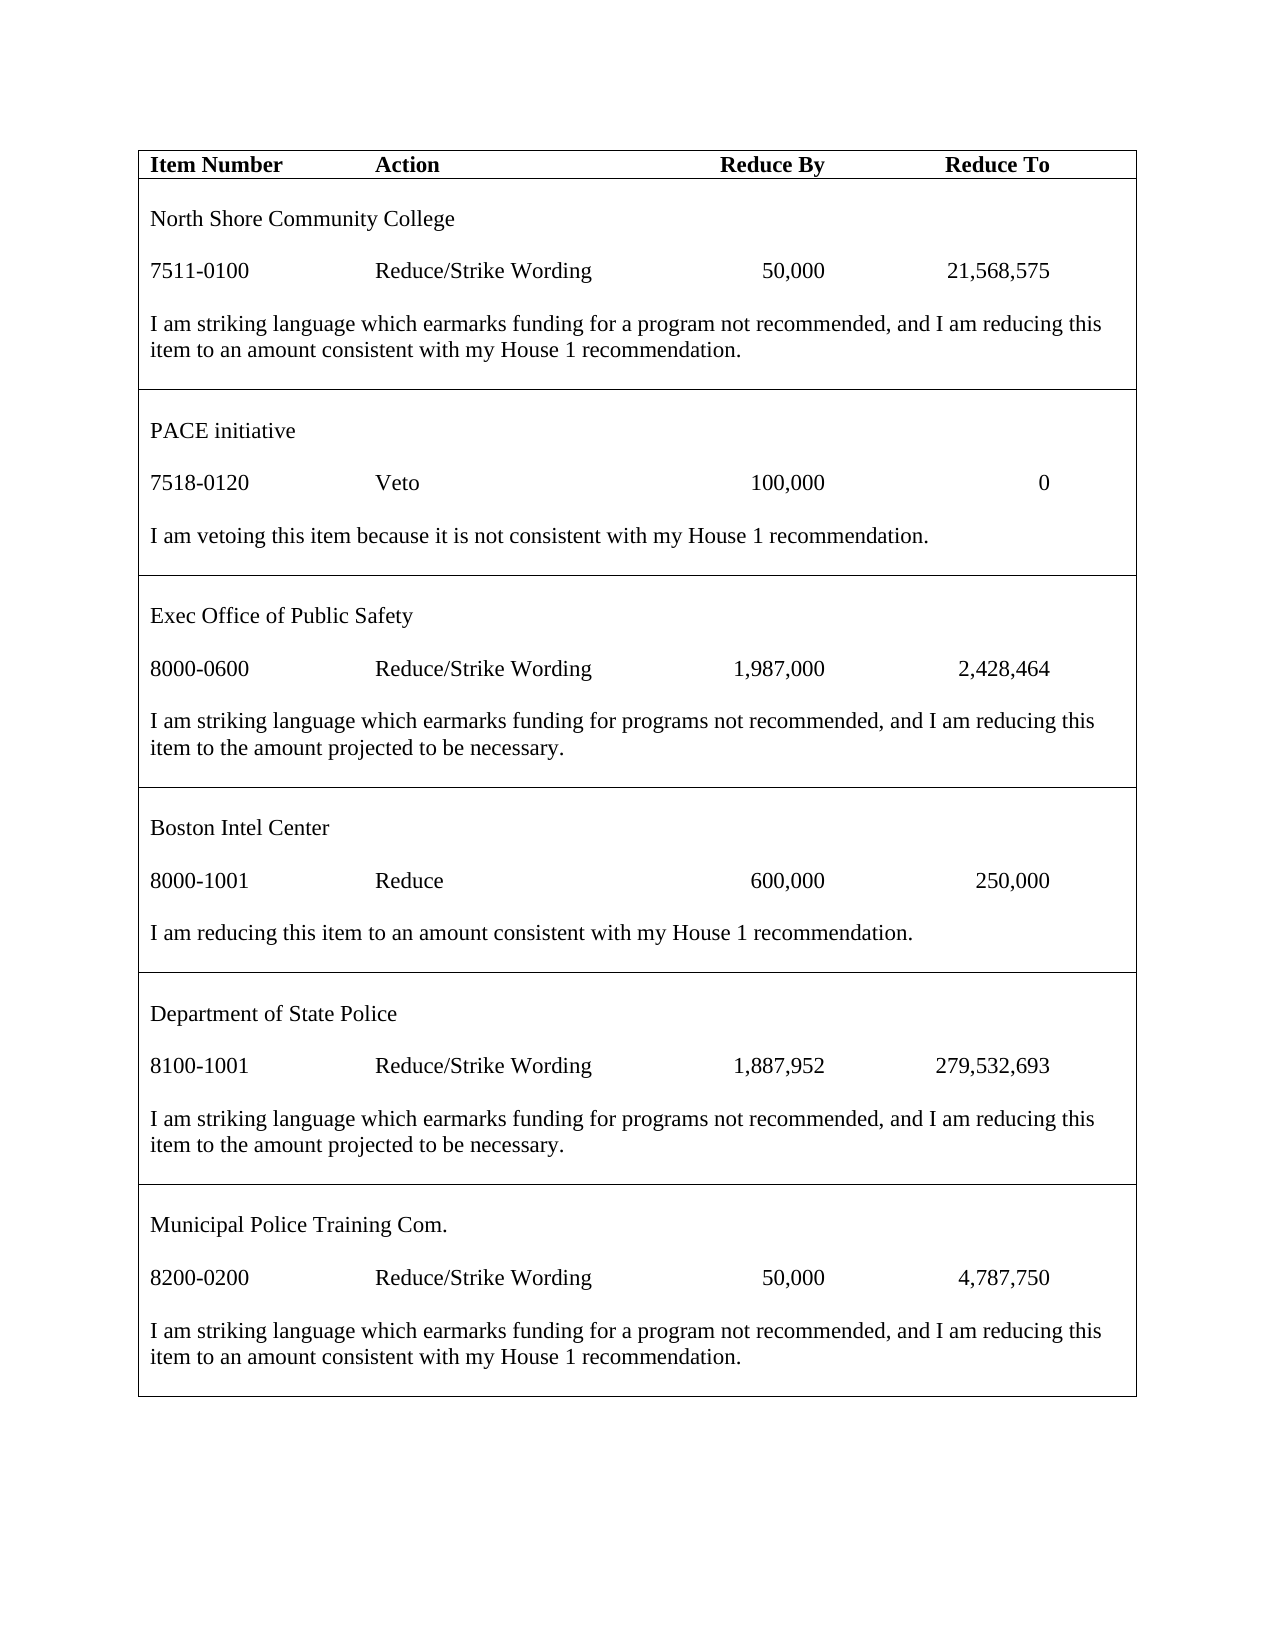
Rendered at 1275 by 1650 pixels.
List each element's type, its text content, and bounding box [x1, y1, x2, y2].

table_cell Boston Intel Center 8000-1001 Reduce 600,000 250,000 I am reducing this item to an amount consistent with my House 1 recommendation. [139, 788, 1136, 972]
table_cell North Shore Community College 7511-0100 Reduce/Strike Wording 50,000 21,568,575 I am striking language which earmarks funding for a program not recommended, and I am reducing this item to an amount consistent with my House 1 recommendation. [139, 179, 1136, 389]
table_cell Municipal Police Training Com. 8200-0200 Reduce/Strike Wording 50,000 4,787,750 I am striking language which earmarks funding for a program not recommended, and I am reducing this item to an amount consistent with my House 1 recommendation. [139, 1185, 1136, 1396]
table_cell Exec Office of Public Safety 8000-0600 Reduce/Strike Wording 1,987,000 2,428,464 I am striking language which earmarks funding for programs not recommended, and I am reducing this item to the amount projected to be necessary. [139, 576, 1136, 787]
table_header Item Number Action Reduce By Reduce To [139, 151, 1136, 177]
table_cell Department of State Police 8100-1001 Reduce/Strike Wording 1,887,952 279,532,693 I am striking language which earmarks funding for programs not recommended, and I am reducing this item to the amount projected to be necessary. [139, 973, 1136, 1184]
table_cell PACE initiative 7518-0120 Veto 100,000 0 I am vetoing this item because it is not consistent with my House 1 recommendation. [139, 390, 1136, 575]
